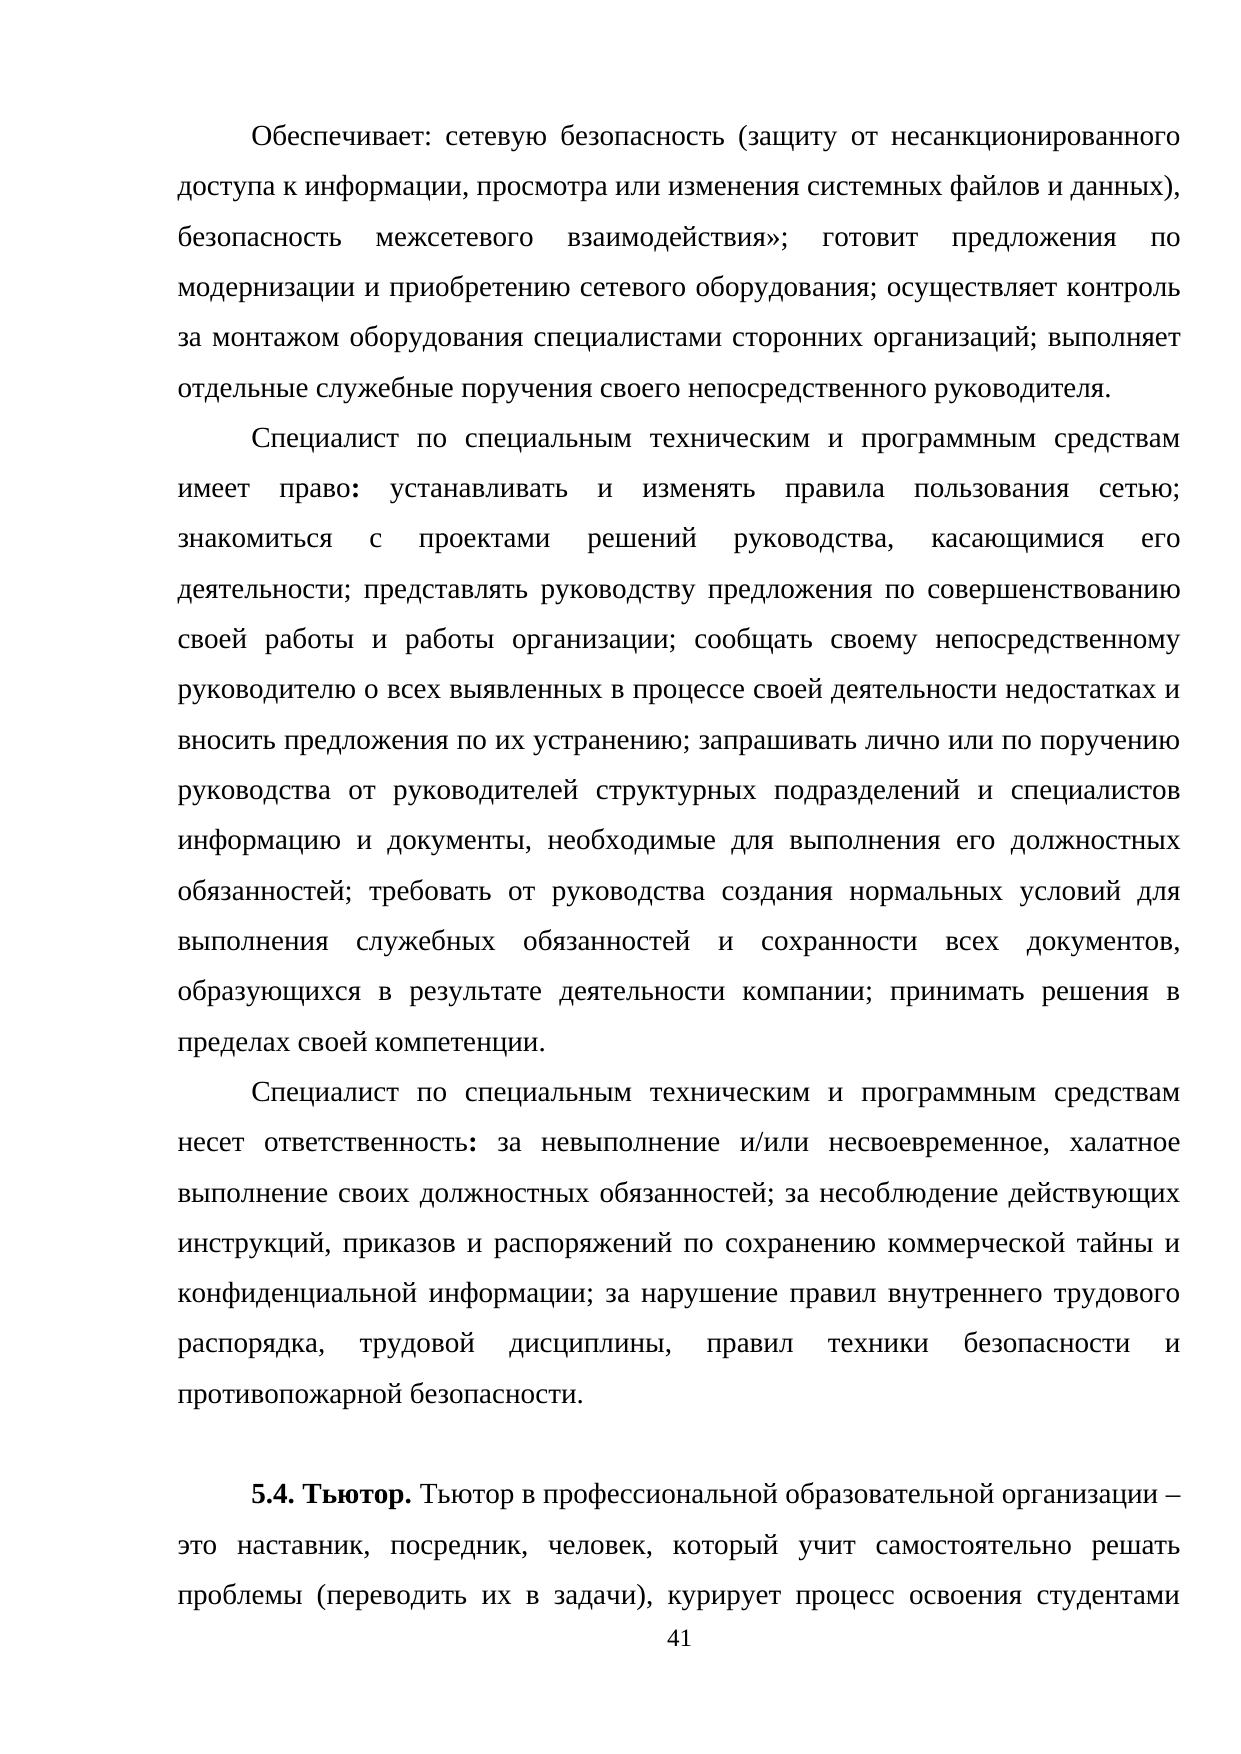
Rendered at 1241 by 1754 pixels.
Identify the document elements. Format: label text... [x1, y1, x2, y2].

text Специалист по специальным техническим и программным средствам несет ответственность: за невыполнение и/или несвоевременное, халатное выполнение своих должностных обязанностей; за несоблюдение действующих инструкций, приказов и распоряжений по сохранению коммерческой тайны и конфиденциальной информации; за нарушение правил внутреннего трудового распорядка, трудовой дисциплины, правил техники безопасности и противопожарной безопасности. [177, 1074, 1181, 1409]
text Специалист по специальным техническим и программным средствам имеет право: устанавливать и изменять правила пользования сетью; знакомиться с проектами решений руководства, касающимися его деятельности; представлять руководству предложения по совершенствованию своей работы и работы организации; сообщать своему непосредственному руководителю о всех выявленных в процессе своей деятельности недостатках и вносить предложения по их устранению; запрашивать лично или по поручению руководства от руководителей структурных подразделений и специалистов информацию и документы, необходимые для выполнения его должностных обязанностей; требовать от руководства создания нормальных условий для выполнения служебных обязанностей и сохранности всех документов, образующихся в результате деятельности компании; принимать решения в пределах своей компетенции. [177, 420, 1181, 1057]
text Обеспечивает: сетевую безопасность (защиту от несанкционированного доступа к информации, просмотра или изменения системных файлов и данных), безопасность межсетевого взаимодействия»; готовит предложения по модернизации и приобретению сетевого оборудования; осуществляет контроль за монтажом оборудования специалистами сторонних организаций; выполняет отдельные служебные поручения своего непосредственного руководителя. [177, 118, 1181, 403]
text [177, 1477, 1181, 1611]
